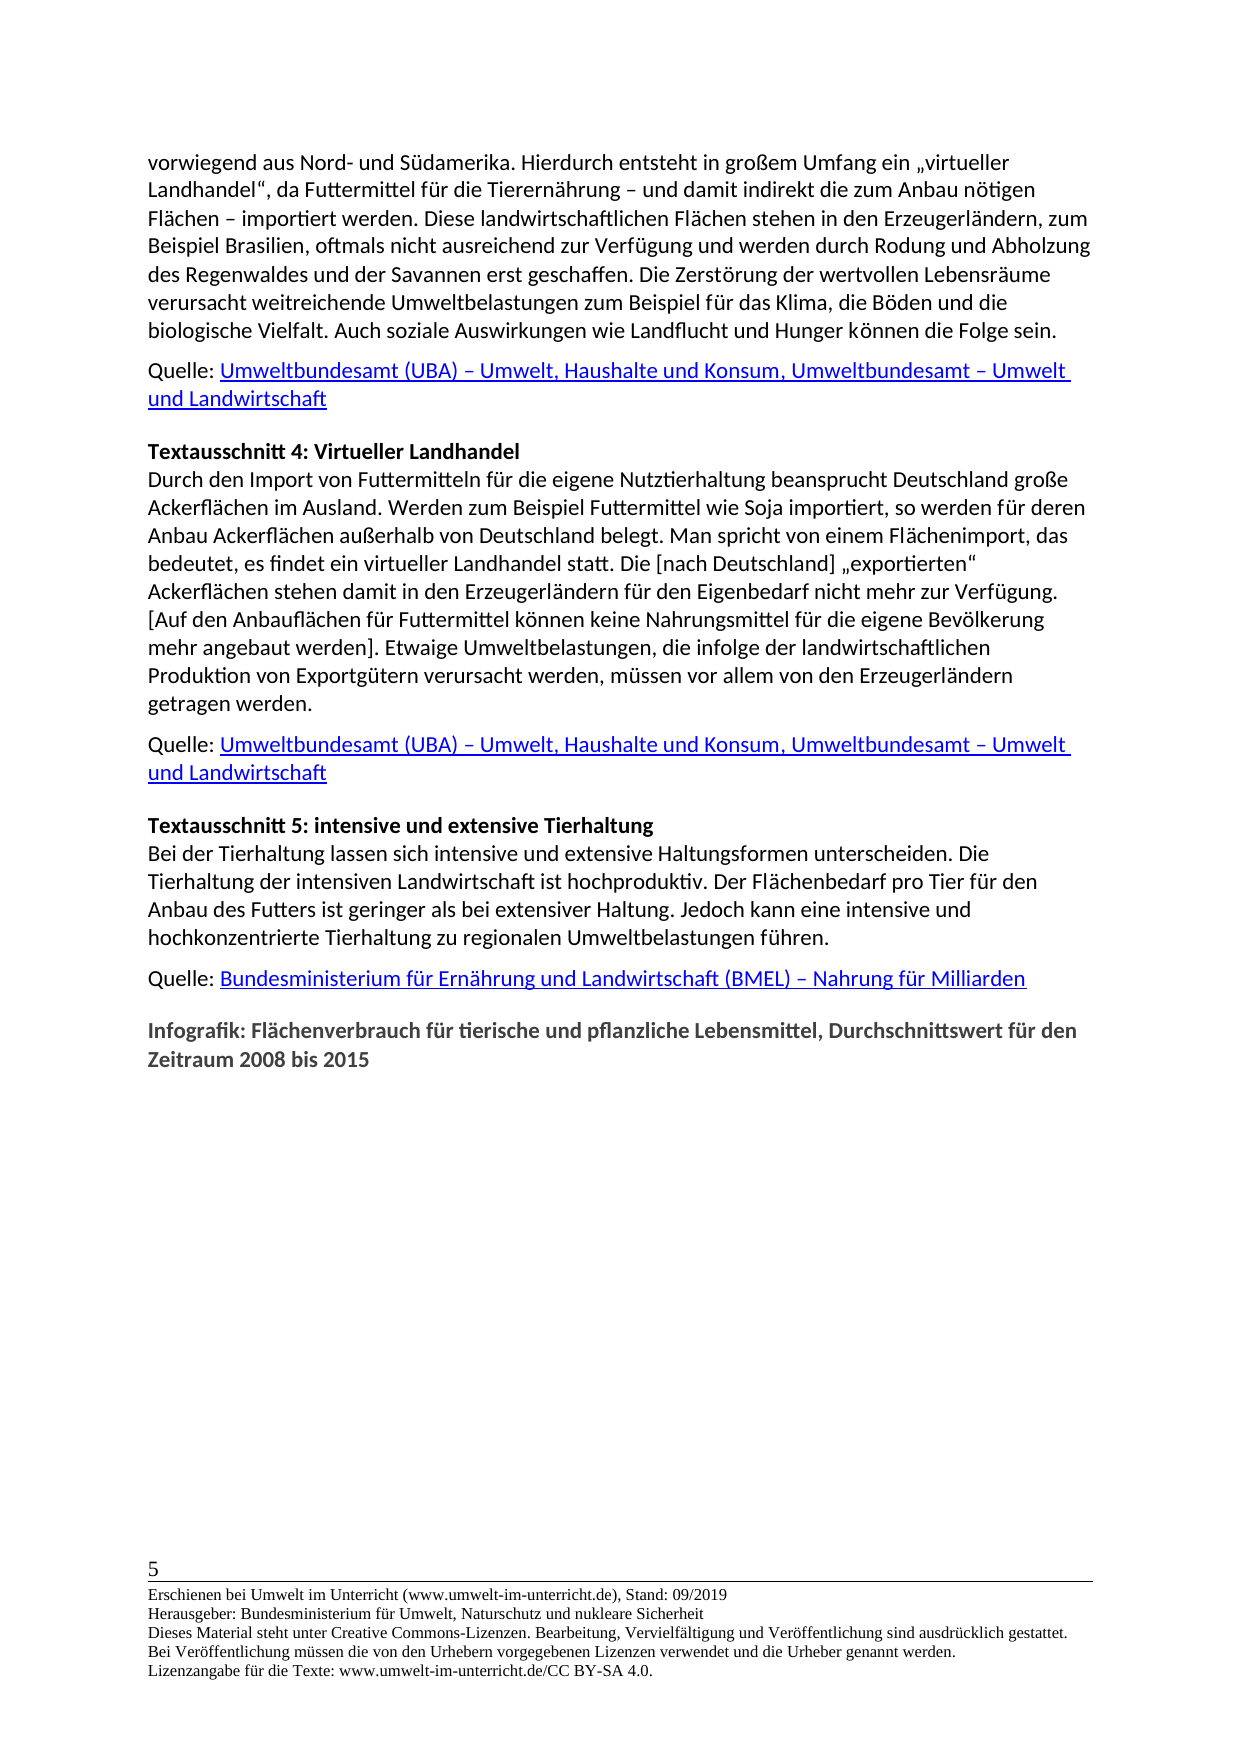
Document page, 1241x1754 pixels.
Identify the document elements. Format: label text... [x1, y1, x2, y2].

text Textausschnitt 4: Virtueller Landhandel Durch den Import von Futtermitteln für die eigene Nutztierhaltung beansprucht Deutschland große Ackerflächen im Ausland. Werden zum Beispiel Futtermittel wie Soja importiert, so werden für deren Anbau Ackerflächen außerhalb von Deutschland belegt. Man spricht von einem Flächenimport, das bedeutet, es findet ein virtueller Landhandel statt. Die [nach Deutschland] „exportierten“ Ackerflächen stehen damit in den Erzeugerländern für den Eigenbedarf nicht mehr zur Verfügung. [Auf den Anbauflächen für Futtermittel können keine Nahrungsmittel für die eigene Bevölkerung mehr angebaut werden]. Etwaige Umweltbelastungen, die infolge der landwirtschaftlichen Produktion von Exportgütern verursacht werden, müssen vor allem von den Erzeugerländern getragen werden. [148, 437, 1093, 717]
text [148, 148, 1093, 344]
text Quelle: Umweltbundesamt (UBA) – Umwelt, Haushalte und Konsum, Umweltbundesamt – Umwelt und Landwirtschaft [148, 730, 1093, 786]
text Infografik: Flächenverbrauch für tierische und pflanzliche Lebensmittel, Durchschnittswert für den Zeitraum 2008 bis 2015 [369, 1017, 1093, 1073]
text Bei der Tierhaltung lassen sich intensive und extensive Haltungsformen unterscheiden. Die Tierhaltung der intensiven Landwirtschaft ist hochproduktiv. Der Flächenbedarf pro Tier für den Anbau des Futters ist geringer als bei extensiver Haltung. Jedoch kann eine intensive und hochkonzentrierte Tierhaltung zu regionalen Umweltbelastungen führen. [148, 839, 1093, 951]
text Textausschnitt 5: intensive und extensive Tierhaltung [148, 811, 1093, 839]
text Quelle: Bundesministerium für Ernährung und Landwirtschaft (BMEL) – Nahrung für Milliarden [148, 964, 1093, 992]
text Quelle: Umweltbundesamt (UBA) – Umwelt, Haushalte und Konsum, Umweltbundesamt – Umwelt und Landwirtschaft [148, 356, 1093, 412]
